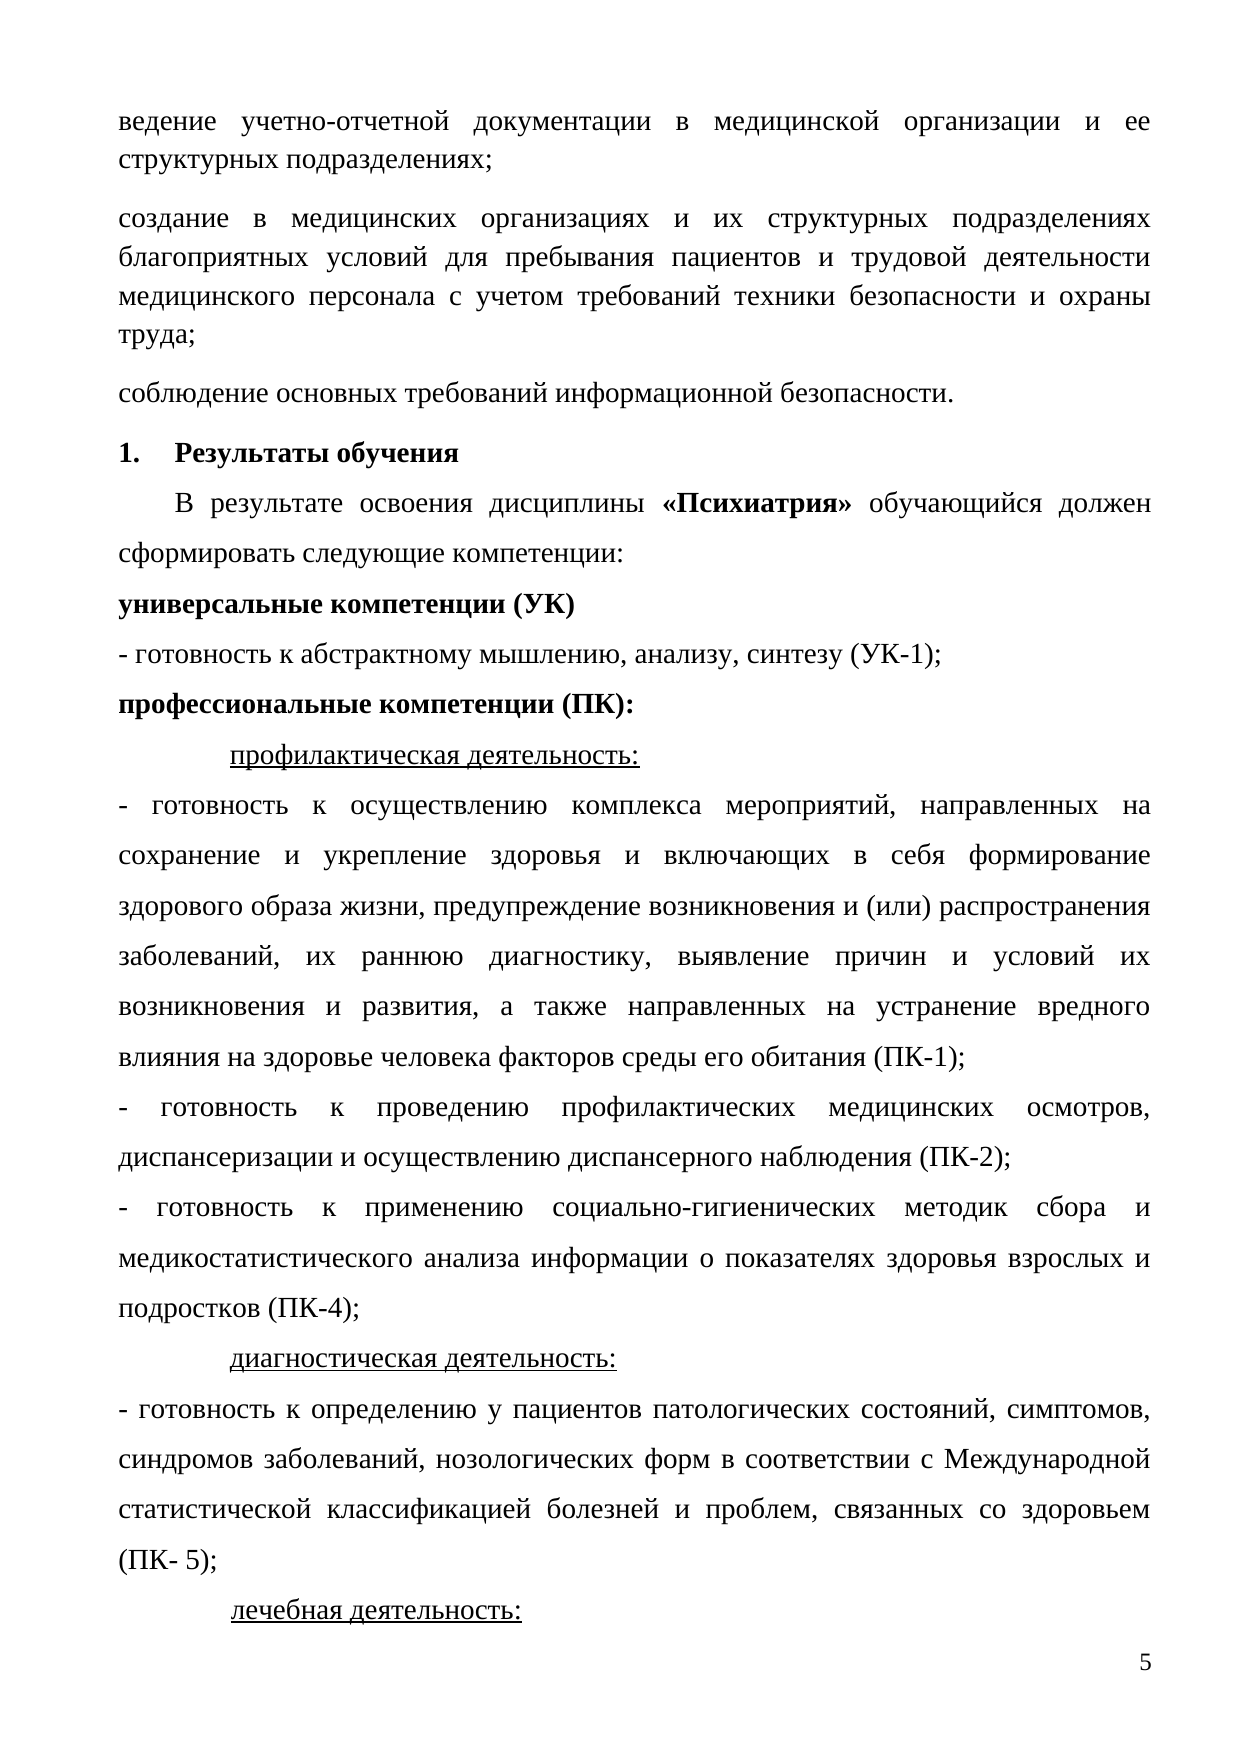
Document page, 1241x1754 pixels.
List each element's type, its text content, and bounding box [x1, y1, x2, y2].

list Результаты обучения [118, 435, 1152, 468]
text универсальные компетенции (УК) [118, 586, 1152, 619]
text профессиональные компетенции (ПК): [118, 686, 1152, 720]
text лечебная деятельность: [231, 1592, 1152, 1626]
text диагностическая деятельность: [229, 1341, 1152, 1374]
text - готовность к проведению профилактических медицинских осмотров, диспансеризации и осуществлению диспансерного наблюдения (ПК-2); [118, 1089, 1152, 1173]
text соблюдение основных требований информационной безопасности. [118, 376, 1152, 409]
text ведение учетно-отчетной документации в медицинской организации и ее структурных подразделениях; [118, 103, 1152, 175]
text создание в медицинских организациях и их структурных подразделениях благоприятных условий для пребывания пациентов и трудовой деятельности медицинского персонала с учетом требований техники безопасности и охраны труда; [118, 201, 1152, 350]
text - готовность к определению у пациентов патологических состояний, симптомов, синдромов заболеваний, нозологических форм в соответствии с Международной статистической классификацией болезней и проблем, связанных со здоровьем (ПК- 5); [118, 1391, 1152, 1575]
text - готовность к абстрактному мышлению, анализу, синтезу (УК-1); [118, 636, 1152, 670]
text - готовность к применению социально-гигиенических методик сбора и медикостатистического анализа информации о показателях здоровья взрослых и подростков (ПК-4); [118, 1189, 1152, 1324]
text профилактическая деятельность: [229, 737, 1152, 770]
text В результате освоения дисциплины «Психиатрия» обучающийся должен сформировать следующие компетенции: [118, 485, 1152, 569]
text - готовность к осуществлению комплекса мероприятий, направленных на сохранение и укрепление здоровья и включающих в себя формирование здорового образа жизни, предупреждение возникновения и (или) распространения заболеваний, их раннюю диагностику, выявление причин и условий их возникновения и развития, а также направленных на устранение вредного влияния на здоровье человека факторов среды его обитания (ПК-1); [118, 787, 1152, 1072]
